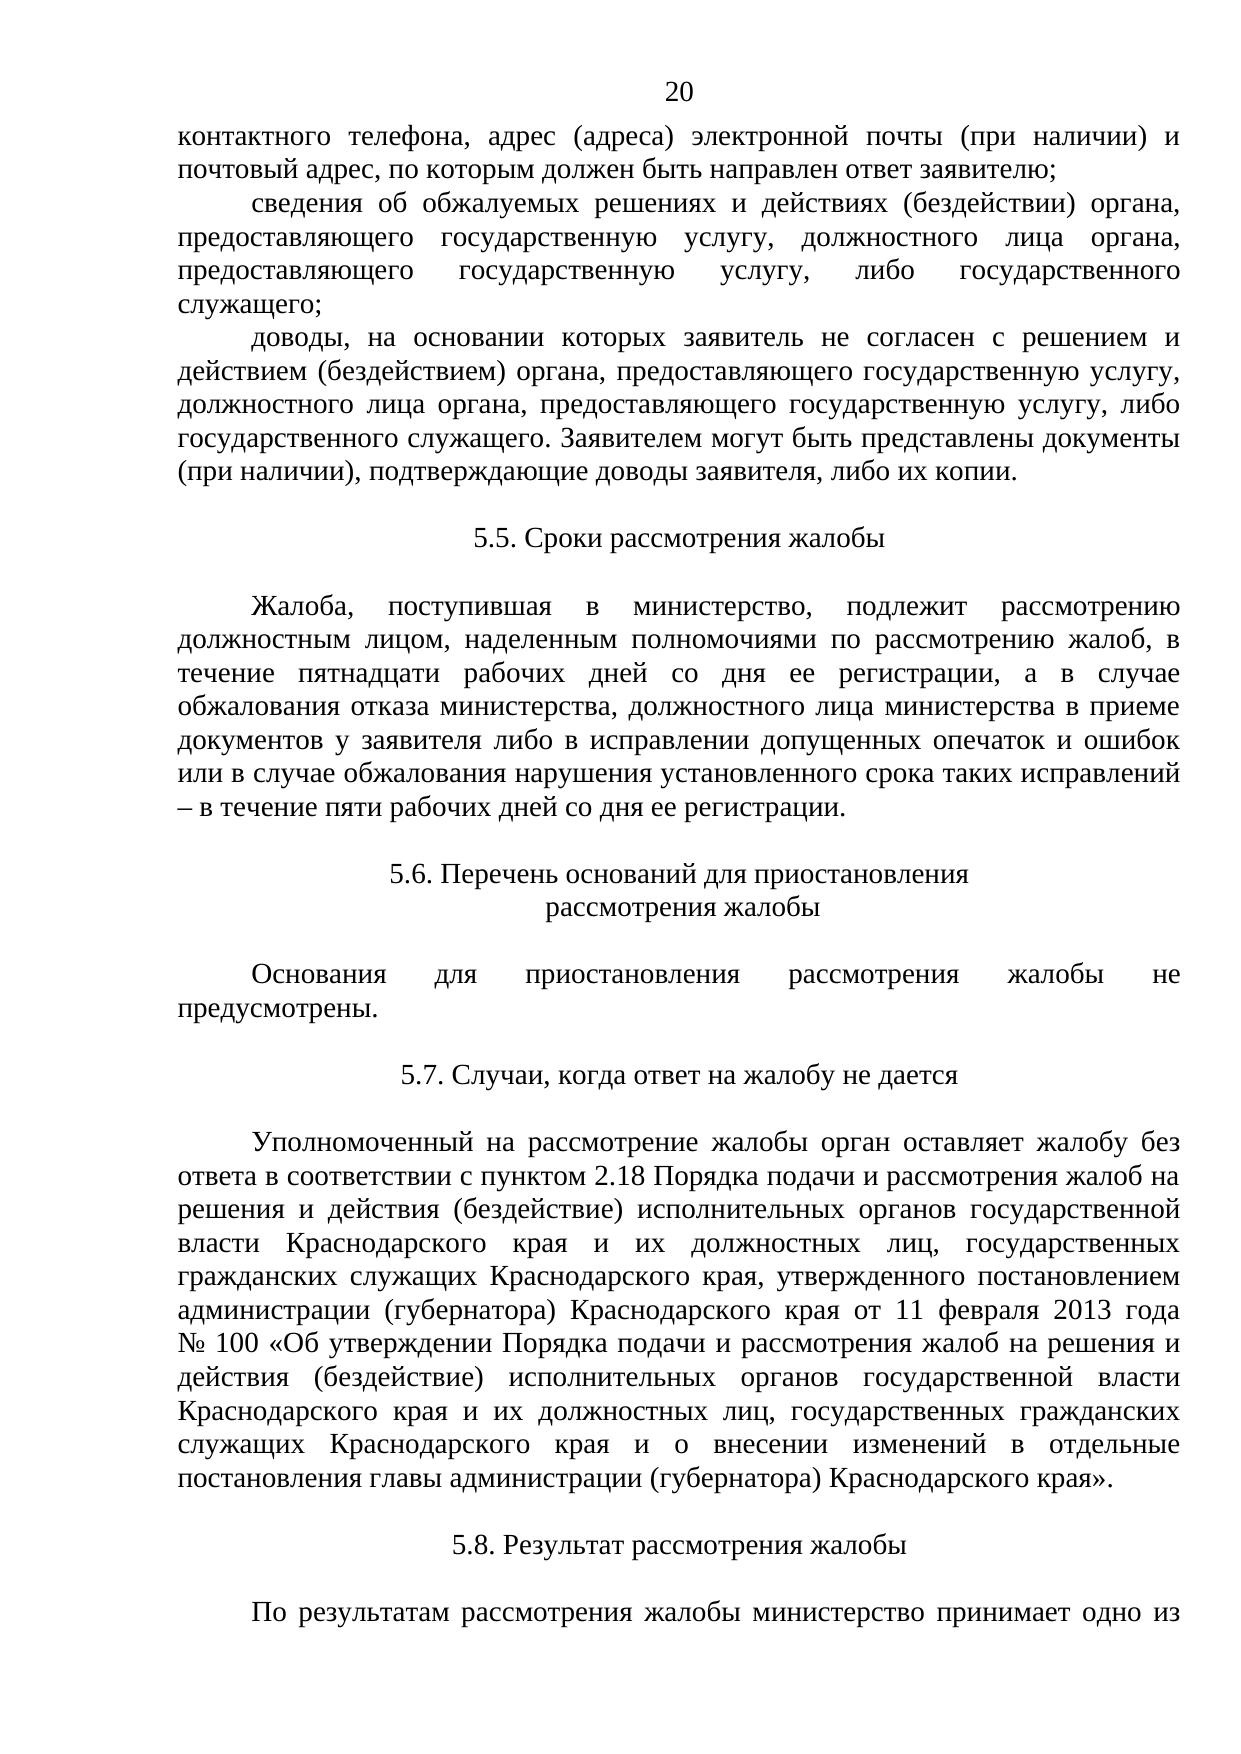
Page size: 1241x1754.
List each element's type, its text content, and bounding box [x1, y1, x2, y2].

text 5.7. Случаи, когда ответ на жалобу не дается [177, 1057, 1181, 1091]
text рассмотрения жалобы [177, 889, 1181, 923]
text 5.8. Результат рассмотрения жалобы [177, 1527, 1181, 1560]
text 5.6. Перечень оснований для приостановления [177, 856, 1181, 889]
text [177, 1594, 1181, 1627]
text доводы, на основании которых заявитель не согласен с решением и действием (бездействием) органа, предоставляющего государственную услугу, должностного лица органа, предоставляющего государственную услугу, либо государственного служащего. Заявителем могут быть представлены документы (при наличии), подтверждающие доводы заявителя, либо их копии. [177, 319, 1181, 487]
text Жалоба, поступившая в министерство, подлежит рассмотрению должностным лицом, наделенным полномочиями по рассмотрению жалоб, в течение пятнадцати рабочих дней со дня ее регистрации, а в случае обжалования отказа министерства, должностного лица министерства в приеме документов у заявителя либо в исправлении допущенных опечаток и ошибок или в случае обжалования нарушения установленного срока таких исправлений – в течение пяти рабочих дней со дня ее регистрации. [177, 588, 1181, 822]
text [177, 118, 1181, 185]
text сведения об обжалуемых решениях и действиях (бездействии) органа, предоставляющего государственную услугу, должностного лица органа, предоставляющего государственную услугу, либо государственного служащего; [177, 185, 1181, 319]
text Основания для приостановления рассмотрения жалобы не предусмотрены. [177, 957, 1181, 1024]
text Уполномоченный на рассмотрение жалобы орган оставляет жалобу без ответа в соответствии с пунктом 2.18 Порядка подачи и рассмотрения жалоб на решения и действия (бездействие) исполнительных органов государственной власти Краснодарского края и их должностных лиц, государственных гражданских служащих Краснодарского края, утвержденного постановлением администрации (губернатора) Краснодарского края от 11 февраля 2013 года № 100 «Об утверждении Порядка подачи и рассмотрения жалоб на решения и действия (бездействие) исполнительных органов государственной власти Краснодарского края и их должностных лиц, государственных гражданских служащих Краснодарского края и о внесении изменений в отдельные постановления главы администрации (губернатора) Краснодарского края». [177, 1124, 1181, 1493]
text 5.5. Сроки рассмотрения жалобы [177, 521, 1181, 554]
